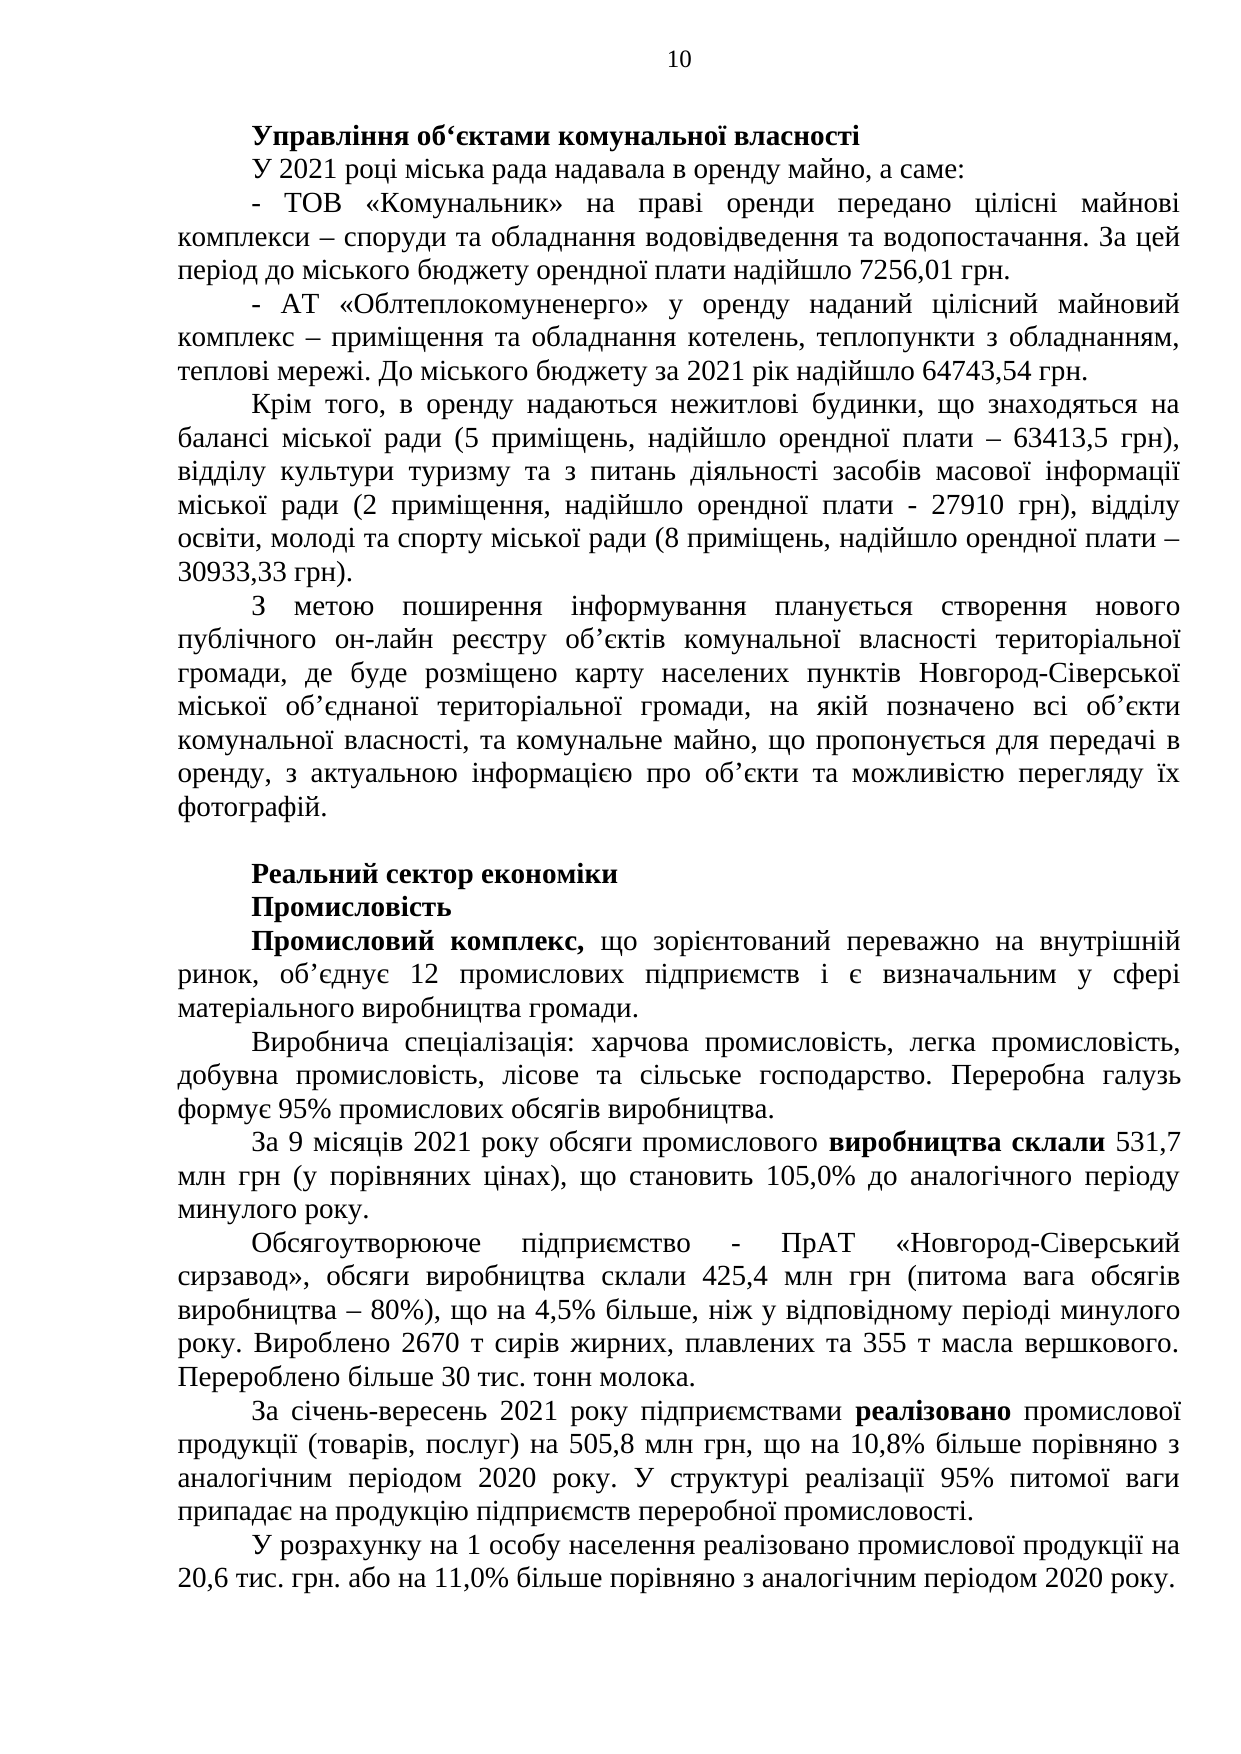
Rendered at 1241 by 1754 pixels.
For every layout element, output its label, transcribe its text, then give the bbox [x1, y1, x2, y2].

text Крім того, в оренду надаються нежитлові будинки, що знаходяться на балансі міської ради (5 приміщень, надійшло орендної плати – 63413,5 грн), відділу культури туризму та з питань діяльності засобів масової інформації міської ради (2 приміщення, надійшло орендної плати - 27910 грн), відділу освіти, молоді та спорту міської ради (8 приміщень, надійшло орендної плати – 30933,33 грн). [177, 386, 1181, 588]
text Реальний сектор економіки [177, 856, 1181, 889]
text З метою поширення інформування планується створення нового публічного он-лайн реєстру об’єктів комунальної власності територіальної громади, де буде розміщено карту населених пунктів Новгород-Сіверської міської об’єднаної територіальної громади, на якій позначено всі об’єкти комунальної власності, та комунальне майно, що пропонується для передачі в оренду, з актуальною інформацією про об’єкти та можливістю перегляду їх фотографій. [177, 588, 1181, 822]
text Промисловий комплекс, що зорієнтований переважно на внутрішній ринок, об’єднує 12 промислових підприємств і є визначальним у сфері матеріального виробництва громади. [177, 923, 1181, 1024]
text Обсягоутворююче підприємство - ПрАТ «Новгород-Сіверський сирзавод», обсяги виробництва склали 425,4 млн грн (питома вага обсягів виробництва – 80%), що на 4,5% більше, ніж у відповідному періоді минулого року. Вироблено 2670 т сирів жирних, плавлених та 355 т масла вершкового. Перероблено більше 30 тис. тонн молока. [177, 1225, 1181, 1393]
text За 9 місяців 2021 року обсяги промислового виробництва склали 531,7 млн грн (у порівняних цінах), що становить 105,0% до аналогічного періоду минулого року. [177, 1124, 1181, 1225]
text У розрахунку на 1 особу населення реалізовано промислової продукції на 20,6 тис. грн. або на 11,0% більше порівняно з аналогічним періодом 2020 року. [177, 1527, 1181, 1594]
text - ТОВ «Комунальник» на праві оренди передано цілісні майнові комплекси – споруди та обладнання водовідведення та водопостачання. За цей період до міського бюджету орендної плати надійшло 7256,01 грн. [177, 185, 1181, 286]
text - АТ «Облтеплокомуненерго» у оренду наданий цілісний майновий комплекс – приміщення та обладнання котелень, теплопункти з обладнанням, теплові мережі. До міського бюджету за 2021 рік надійшло 64743,54 грн. [177, 286, 1181, 386]
text Управління об‘єктами комунальної власності [177, 118, 1181, 152]
text У 2021 році міська рада надавала в оренду майно, а саме: [177, 152, 1181, 185]
text Промисловість [177, 889, 1181, 923]
text Виробнича спеціалізація: харчова промисловість, легка промисловість, добувна промисловість, лісове та сільське господарство. Переробна галузь формує 95% промислових обсягів виробництва. [177, 1024, 1181, 1124]
text За січень-вересень 2021 року підприємствами реалізовано промислової продукції (товарів, послуг) на 505,8 млн грн, що на 10,8% більше порівняно з аналогічним періодом 2020 року. У структурі реалізації 95% питомої ваги припадає на продукцію підприємств переробної промисловості. [177, 1393, 1181, 1527]
